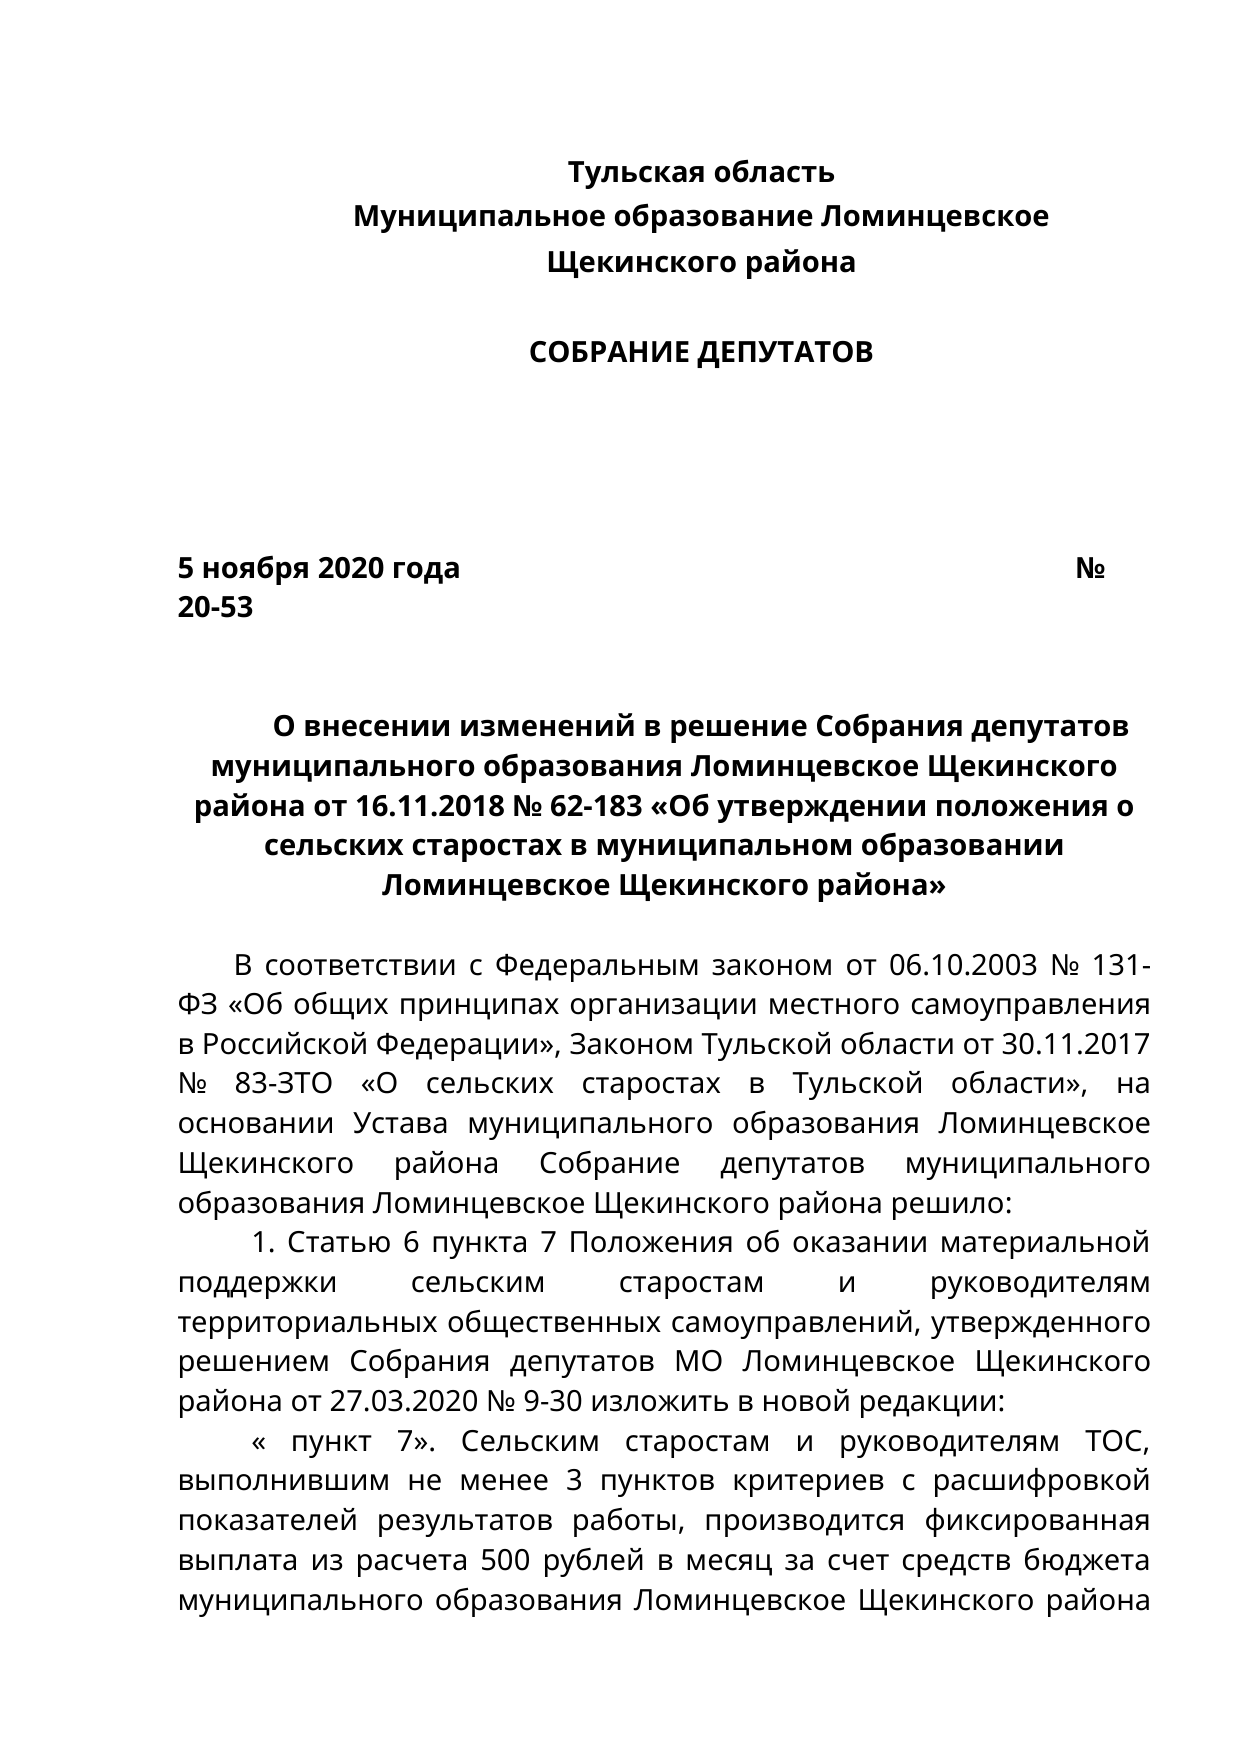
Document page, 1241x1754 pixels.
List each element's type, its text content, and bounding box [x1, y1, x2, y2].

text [177, 1420, 1152, 1618]
text 5 ноября 2020 года № 20-53 [177, 547, 1152, 626]
table_cell СОБРАНИЕ ДЕПУТАТОВ [166, 332, 1163, 467]
table_header Тульская область [166, 152, 1163, 196]
text 1. Статью 6 пункта 7 Положения об оказании материальной поддержки сельским старостам и руководителям территориальных общественных самоуправлений, утвержденного решением Собрания депутатов МО Ломинцевское Щекинского района от 27.03.2020 № 9-30 изложить в новой редакции: [177, 1222, 1152, 1420]
text О внесении изменений в решение Собрания депутатов муниципального образования Ломинцевское Щекинского района от 16.11.2018 № 62-183 «Об утверждении положения о сельских старостах в муниципальном образовании Ломинцевское Щекинского района» [177, 706, 1152, 904]
table_cell Муниципальное образование Ломинцевское Щекинского района [166, 196, 1163, 332]
text В соответствии с Федеральным законом от 06.10.2003 № 131-ФЗ «Об общих принципах организации местного самоуправления в Российской Федерации», Законом Тульской области от 30.11.2017 № 83-ЗТО «О сельских старостах в Тульской области», на основании Устава муниципального образования Ломинцевское Щекинского района Собрание депутатов муниципального образования Ломинцевское Щекинского района решило: [177, 944, 1152, 1222]
